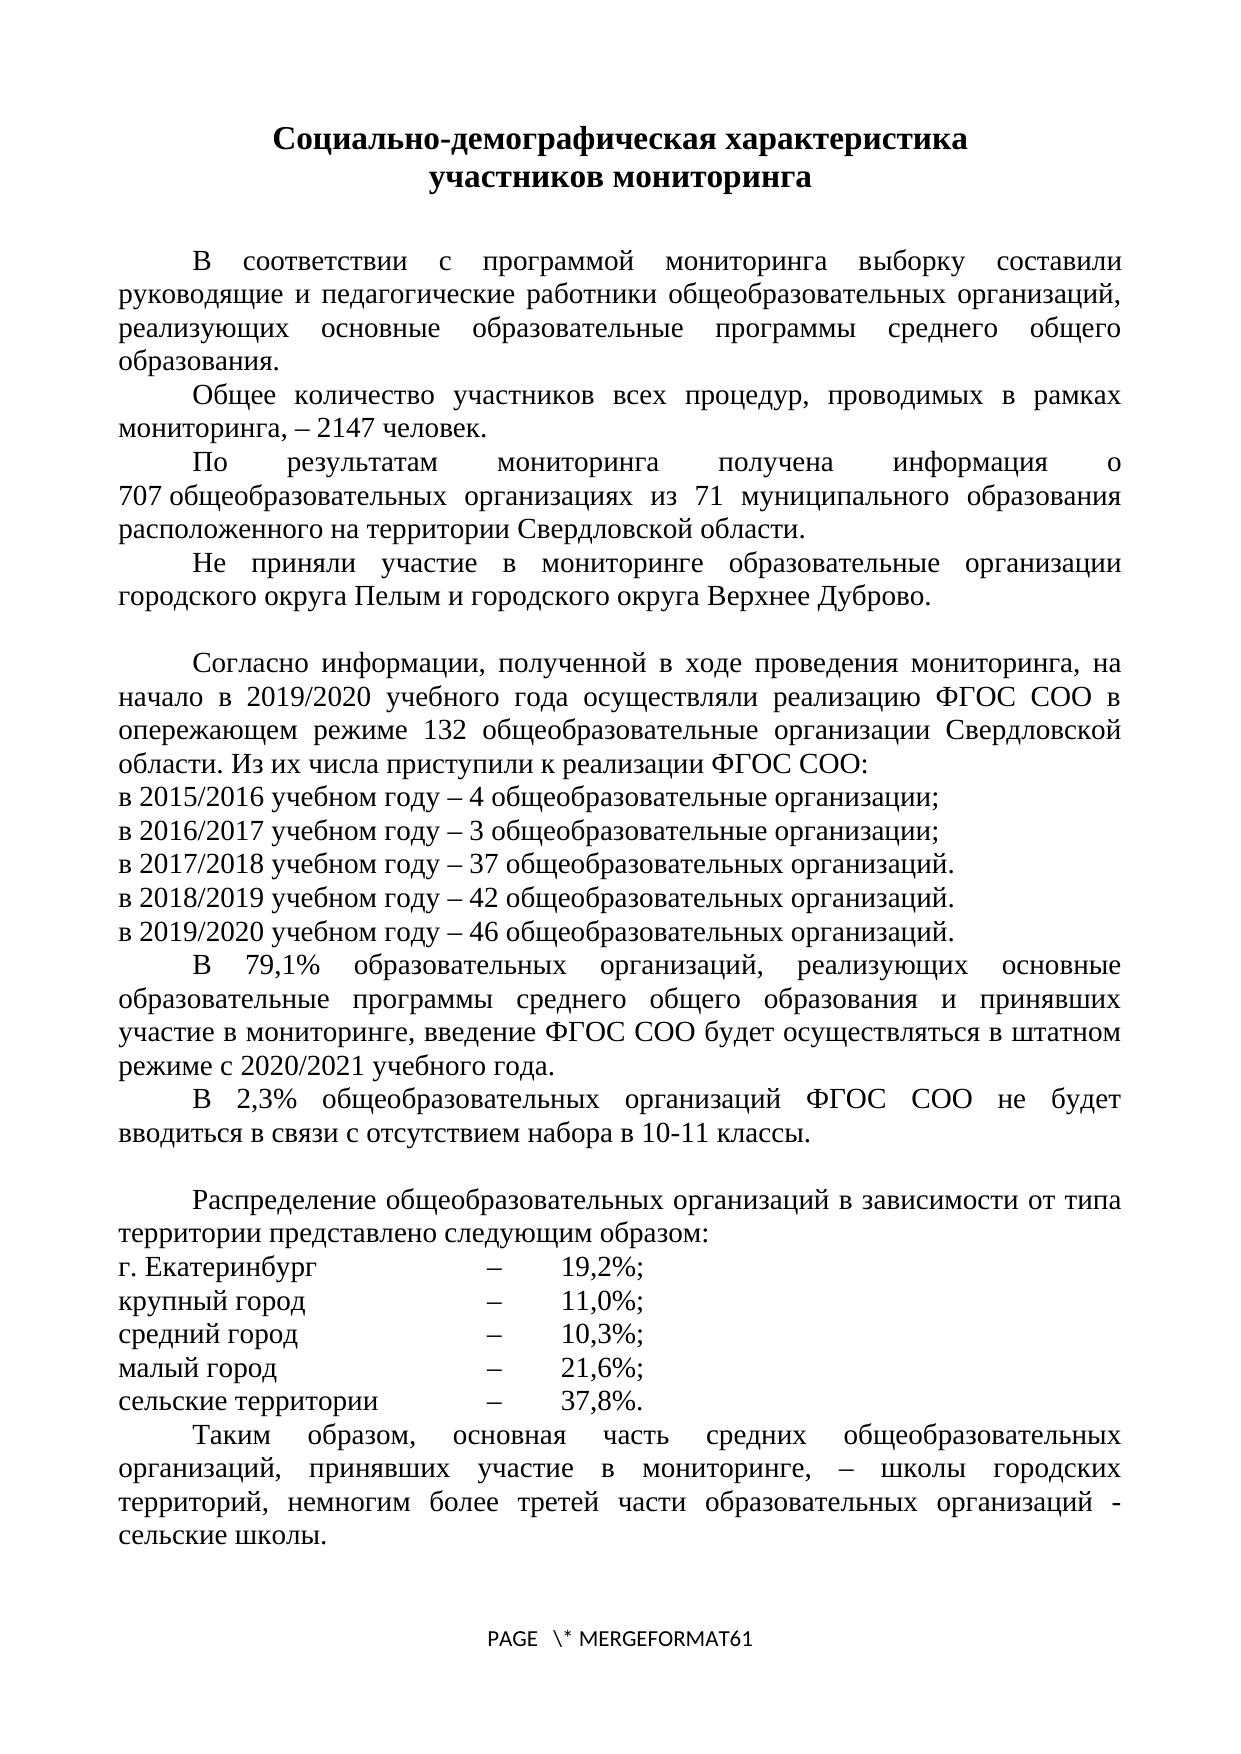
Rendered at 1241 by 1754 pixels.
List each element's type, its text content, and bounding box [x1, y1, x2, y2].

text средний город – 10,3%; [118, 1316, 1116, 1350]
text Социально-демографическая характеристика участников мониторинга [118, 118, 1122, 195]
text в 2019/2020 учебном году – 46 общеобразовательных организаций. [118, 914, 1122, 947]
text Не приняли участие в мониторинге образовательные организации городского округа Пелым и городского округа Верхнее Дуброво. [118, 545, 1122, 612]
text Таким образом, основная часть средних общеобразовательных организаций, принявших участие в мониторинге, – школы городских территорий, немногим более третей части образовательных организаций - сельские школы. [118, 1417, 1122, 1551]
text Общее количество участников всех процедур, проводимых в рамках мониторинга, – 2147 человек. [118, 377, 1122, 444]
text малый город – 21,6%; [118, 1350, 1116, 1383]
text В 2,3% общеобразовательных организаций ФГОС СОО не будет вводиться в связи с отсутствием набора в 10-11 классы. [118, 1081, 1122, 1148]
text г. Екатеринбург – 19,2%; [118, 1249, 1116, 1283]
text В соответствии с программой мониторинга выборку составили руководящие и педагогические работники общеобразовательных организаций, реализующих основные образовательные программы среднего общего образования. [118, 243, 1122, 377]
text в 2016/2017 учебном году – 3 общеобразовательные организации; [118, 813, 1122, 847]
text По результатам мониторинга получена информация о 707 общеобразовательных организациях из 71 муниципального образования расположенного на территории Свердловской области. [118, 444, 1122, 545]
text крупный город – 11,0%; [118, 1283, 1116, 1316]
text в 2018/2019 учебном году – 42 общеобразовательных организаций. [118, 880, 1122, 914]
text в 2017/2018 учебном году – 37 общеобразовательных организаций. [118, 847, 1122, 880]
text в 2015/2016 учебном году – 4 общеобразовательные организации; [118, 779, 1122, 813]
text Распределение общеобразовательных организаций в зависимости от типа территории представлено следующим образом: [118, 1182, 1122, 1249]
text сельские территории – 37,8%. [118, 1383, 1116, 1417]
text В 79,1% образовательных организаций, реализующих основные образовательные программы среднего общего образования и принявших участие в мониторинге, введение ФГОС СОО будет осуществляться в штатном режиме с 2020/2021 учебного года. [118, 947, 1122, 1081]
text Согласно информации, полученной в ходе проведения мониторинга, на начало в 2019/2020 учебного года осуществляли реализацию ФГОС СОО в опережающем режиме 132 общеобразовательные организации Свердловской области. Из их числа приступили к реализации ФГОС СОО: [118, 645, 1122, 779]
